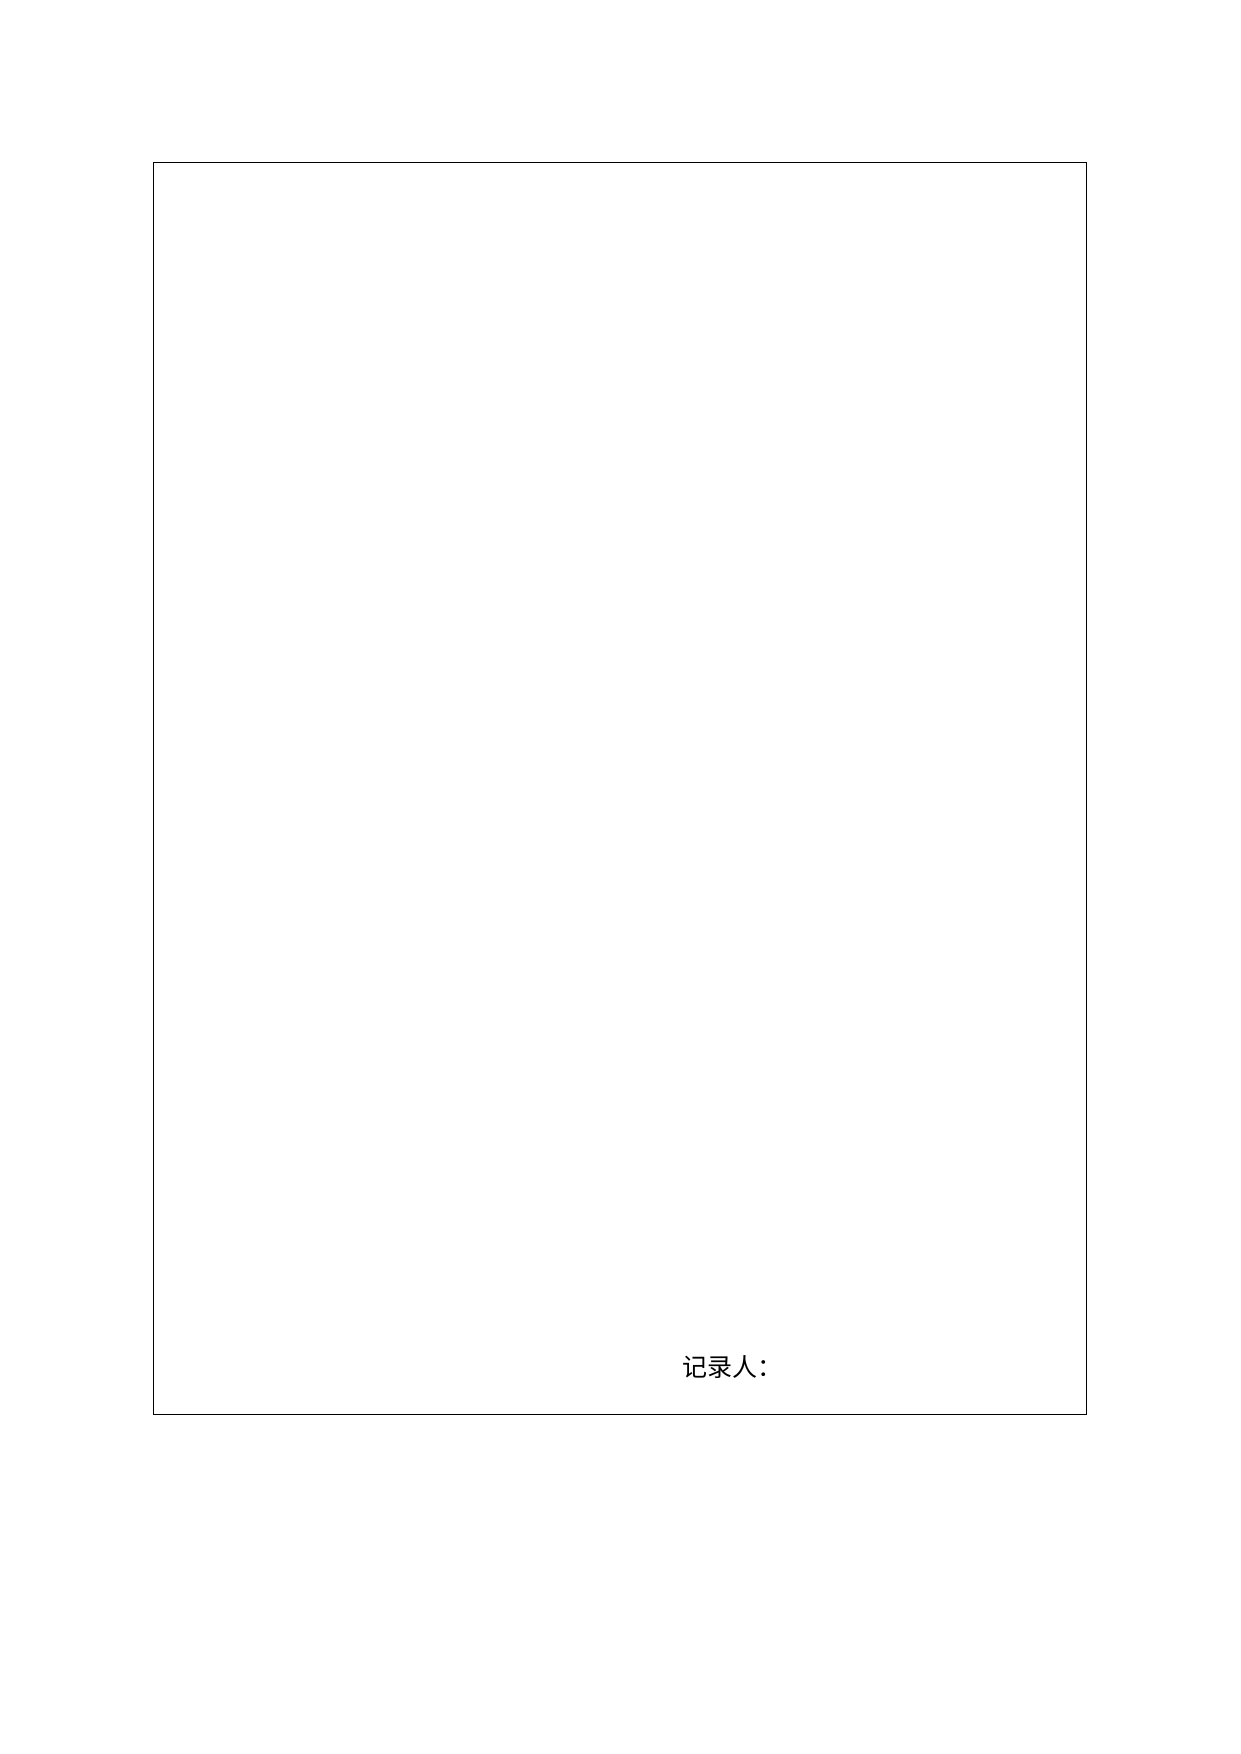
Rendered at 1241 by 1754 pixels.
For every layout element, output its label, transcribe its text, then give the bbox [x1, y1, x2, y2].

table_cell 答辩记录：（可另加页） 记录人： [154, 163, 1086, 1414]
